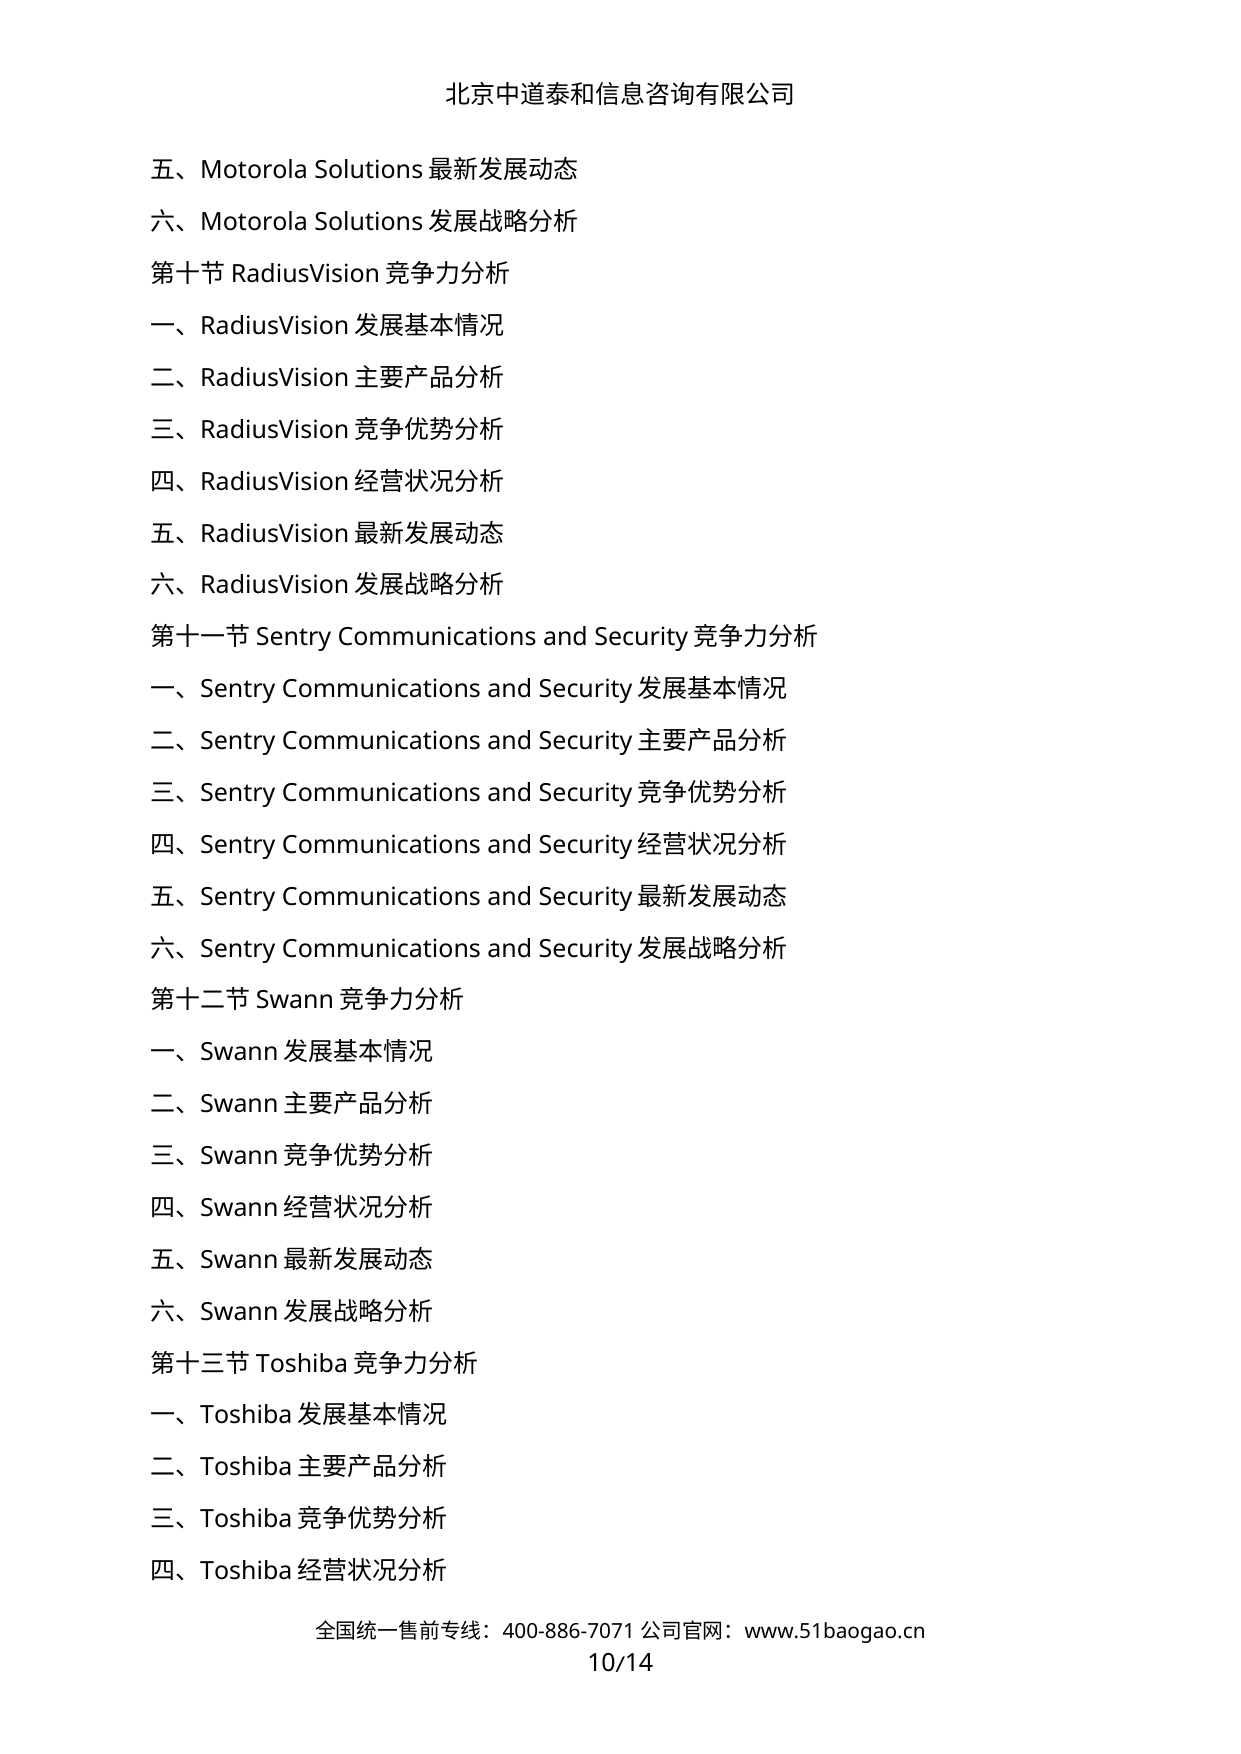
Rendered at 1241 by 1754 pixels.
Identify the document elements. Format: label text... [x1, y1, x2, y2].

text 五、Sentry Communications and Security最新发展动态 [150, 876, 1090, 912]
text 第十三节 Toshiba竞争力分析 [150, 1343, 1090, 1379]
text 六、RadiusVision发展战略分析 [150, 565, 1090, 601]
text 第十节 RadiusVision竞争力分析 [150, 254, 1090, 290]
text 三、Toshiba竞争优势分析 [150, 1499, 1090, 1535]
text 一、RadiusVision发展基本情况 [150, 306, 1090, 342]
text 三、Swann竞争优势分析 [150, 1136, 1090, 1172]
text 三、Sentry Communications and Security竞争优势分析 [150, 772, 1090, 809]
text 四、RadiusVision经营状况分析 [150, 461, 1090, 497]
text 二、Sentry Communications and Security主要产品分析 [150, 721, 1090, 757]
text 四、Swann经营状况分析 [150, 1187, 1090, 1224]
text 一、Toshiba发展基本情况 [150, 1395, 1090, 1431]
text 五、RadiusVision最新发展动态 [150, 513, 1090, 549]
text 六、Sentry Communications and Security发展战略分析 [150, 928, 1090, 964]
text 五、Swann最新发展动态 [150, 1239, 1090, 1276]
text 六、Swann发展战略分析 [150, 1291, 1090, 1327]
text 二、Swann主要产品分析 [150, 1084, 1090, 1120]
text 三、RadiusVision竞争优势分析 [150, 409, 1090, 446]
text 一、Sentry Communications and Security发展基本情况 [150, 669, 1090, 705]
text 一、Swann发展基本情况 [150, 1032, 1090, 1068]
text 四、Sentry Communications and Security经营状况分析 [150, 824, 1090, 861]
text 四、Toshiba经营状况分析 [150, 1551, 1090, 1587]
text 五、Motorola Solutions最新发展动态 [150, 150, 1090, 186]
text 二、Toshiba主要产品分析 [150, 1447, 1090, 1483]
text 第十一节 Sentry Communications and Security竞争力分析 [150, 617, 1090, 653]
text 二、RadiusVision主要产品分析 [150, 357, 1090, 394]
text 第十二节 Swann竞争力分析 [150, 980, 1090, 1016]
text 六、Motorola Solutions发展战略分析 [150, 202, 1090, 238]
